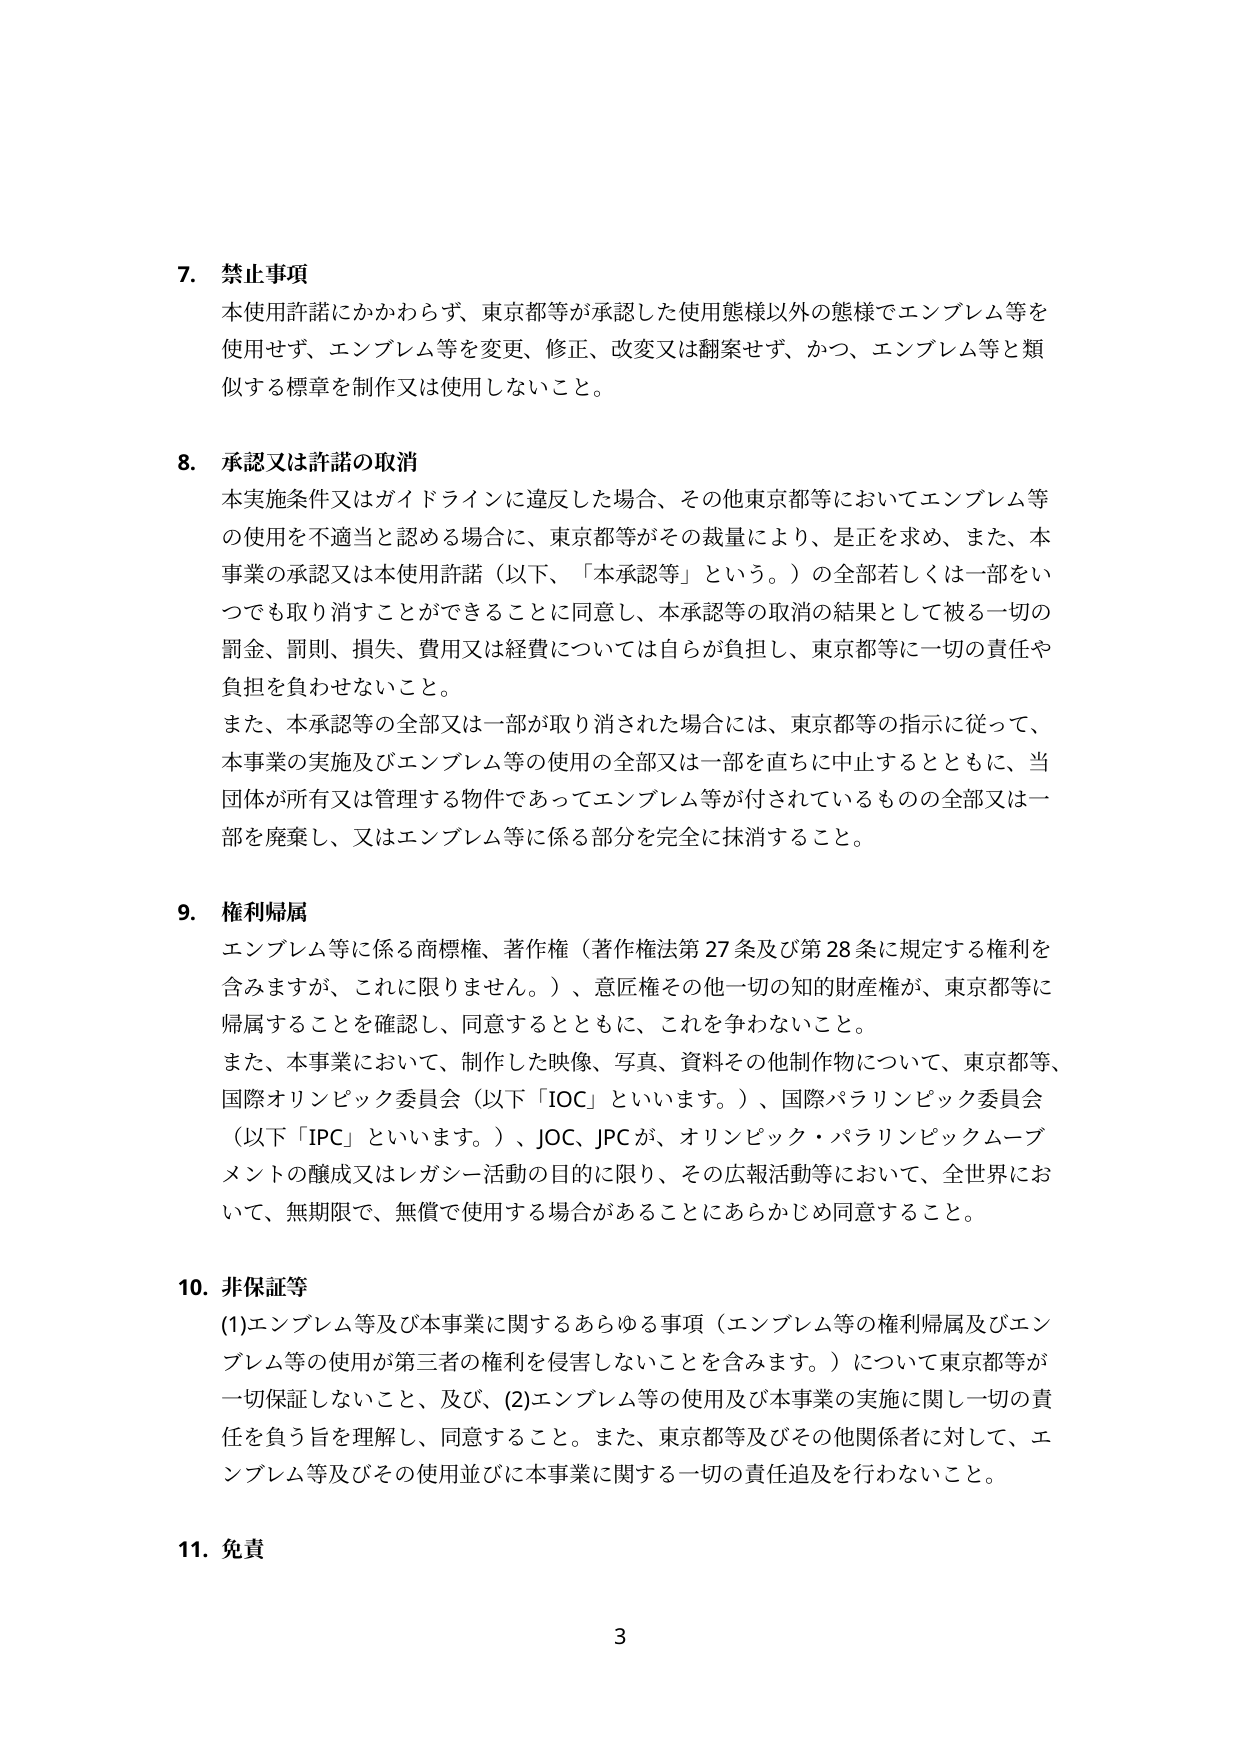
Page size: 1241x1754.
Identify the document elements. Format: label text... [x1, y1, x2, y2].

list 承認又は許諾の取消 [177, 442, 1063, 479]
list (1)エンブレム等及び本事業に関するあらゆる事項（エンブレム等の権利帰属及びエンブレム等の使用が第三者の権利を侵害しないことを含みます。）について東京都等が一切保証しないこと、及び、(2)エンブレム等の使用及び本事業の実施に関し一切の責任を負う旨を理解し、同意すること。また、東京都等及びその他関係者に対して、エンブレム等及びその使用並びに本事業に関する一切の責任追及を行わないこと。 [221, 1304, 1063, 1492]
list また、本事業において、制作した映像、写真、資料その他制作物について、東京都等、国際オリンピック委員会（以下「IOC」といいます。）、国際パラリンピック委員会（以下「IPC」といいます。）、JOC、JPCが、オリンピック・パラリンピックムーブメントの醸成又はレガシー活動の目的に限り、その広報活動等において、全世界において、無期限で、無償で使用する場合があることにあらかじめ同意すること。 [221, 1042, 1063, 1229]
list 本実施条件又はガイドラインに違反した場合、その他東京都等においてエンブレム等の使用を不適当と認める場合に、東京都等がその裁量により、是正を求め、また、本事業の承認又は本使用許諾（以下、「本承認等」という。）の全部若しくは一部をいつでも取り消すことができることに同意し、本承認等の取消の結果として被る一切の罰金、罰則、損失、費用又は経費については自らが負担し、東京都等に一切の責任や負担を負わせないこと。 [221, 479, 1063, 704]
list 禁止事項 [177, 254, 1063, 292]
list エンブレム等に係る商標権、著作権（著作権法第27条及び第28条に規定する権利を含みますが、これに限りません。）、意匠権その他一切の知的財産権が、東京都等に帰属することを確認し、同意するとともに、これを争わないこと。 [221, 929, 1063, 1042]
list 権利帰属 [177, 892, 1063, 929]
list 非保証等 [177, 1267, 1063, 1304]
list 免責 [177, 1529, 1063, 1567]
list また、本承認等の全部又は一部が取り消された場合には、東京都等の指示に従って、本事業の実施及びエンブレム等の使用の全部又は一部を直ちに中止するとともに、当団体が所有又は管理する物件であってエンブレム等が付されているものの全部又は一部を廃棄し、又はエンブレム等に係る部分を完全に抹消すること。 [221, 704, 1063, 854]
list 本使用許諾にかかわらず、東京都等が承認した使用態様以外の態様でエンブレム等を使用せず、エンブレム等を変更、修正、改変又は翻案せず、かつ、エンブレム等と類似する標章を制作又は使用しないこと。 [221, 292, 1063, 404]
